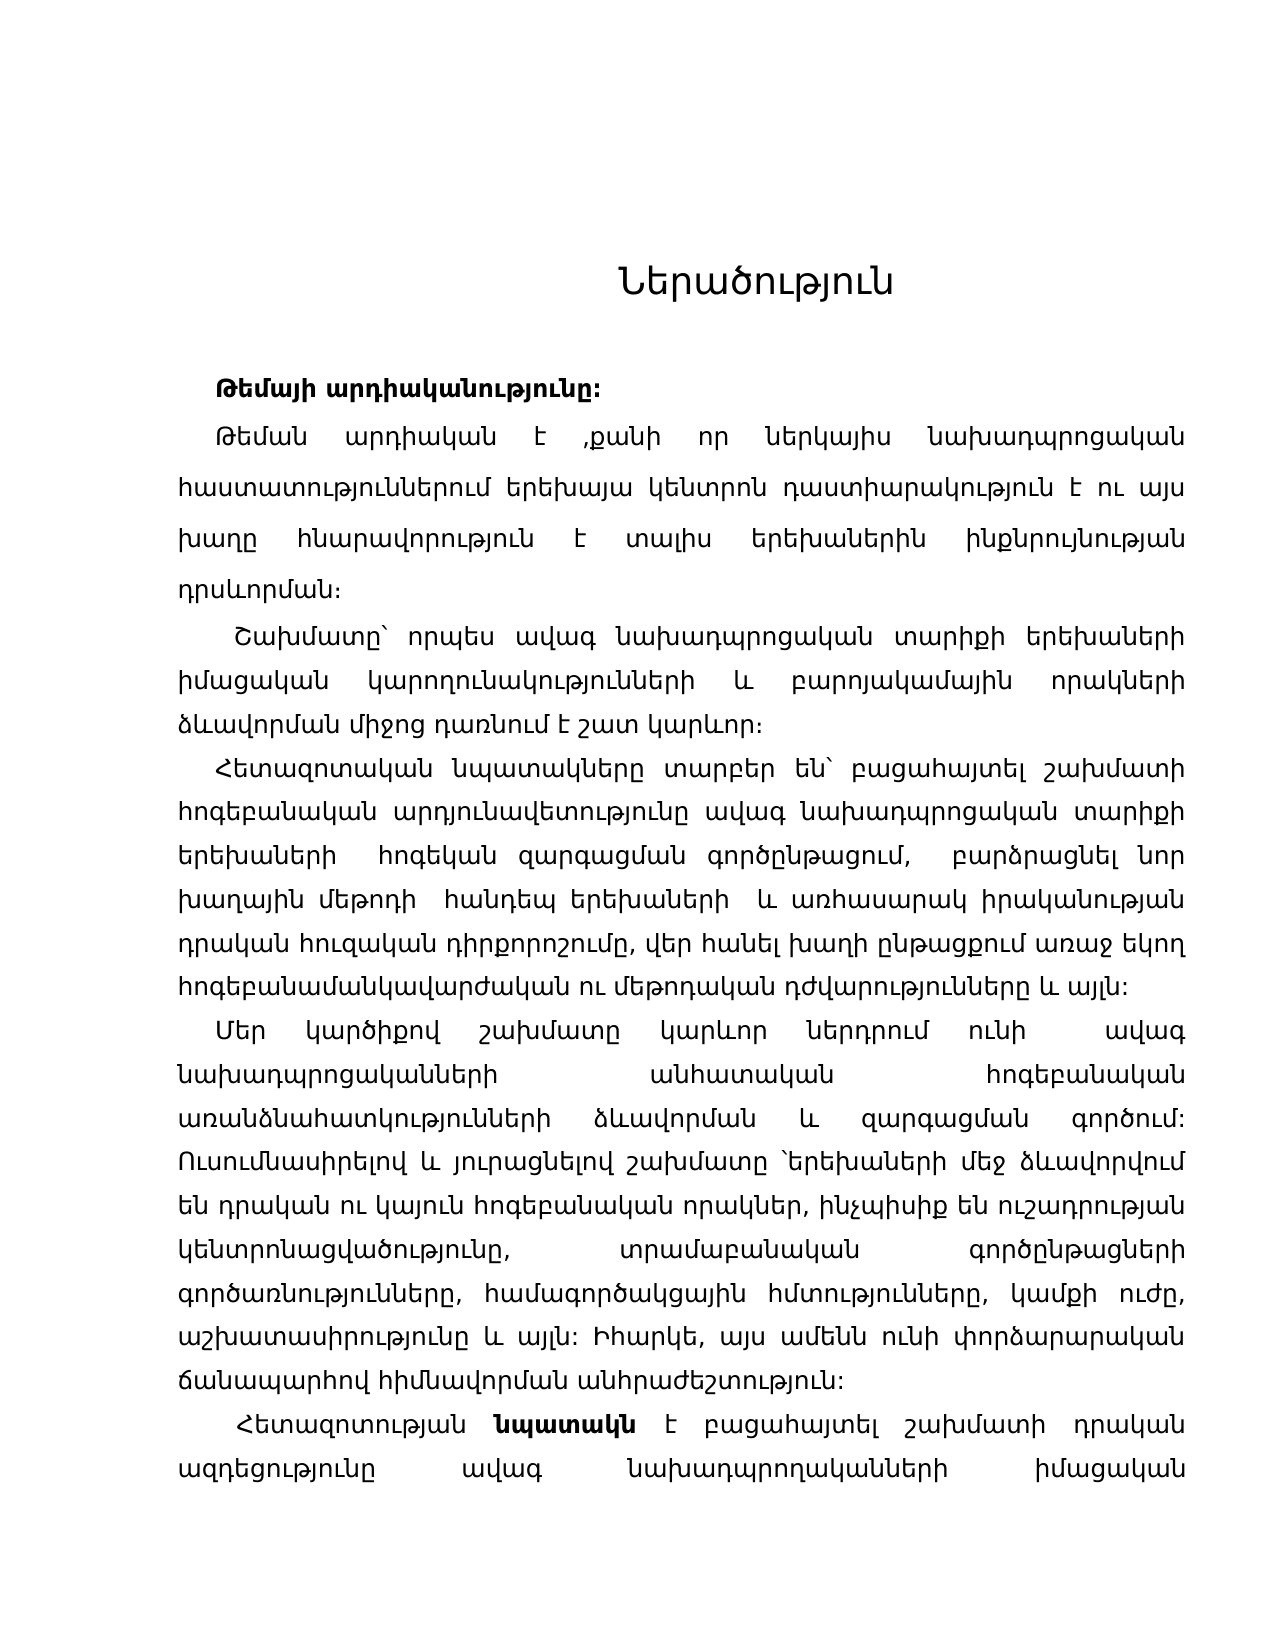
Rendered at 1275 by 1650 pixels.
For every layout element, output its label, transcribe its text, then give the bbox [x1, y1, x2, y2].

text Ներածություն [177, 260, 1186, 304]
text Թեմայի արդիականությունը։ [177, 375, 1186, 404]
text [177, 1410, 1186, 1483]
text Շախմատը՝ որպես ավագ նախադպրոցական տարիքի երեխաների իմացական կարողունակությունների և բարոյակամային որակների ձևավորման միջոց դառնում է շատ կարևոր։ [177, 623, 1186, 739]
text Թեման արդիական է ,քանի որ ներկայիս նախադպրոցական հաստատություններում երեխայա կենտրոն դաստիարակություն է ու այս խաղը հնարավորություն է տալիս երեխաներին ինքնրույնության դրսևորման։ [177, 418, 1186, 606]
text Հետազոտական նպատակները տարբեր են՝ բացահայտել շախմատի հոգեբանական արդյունավետությունը ավագ նախադպրոցական տարիքի երեխաների հոգեկան զարգացման գործընթացում, բարձրացնել նոր խաղային մեթոդի հանդեպ երեխաների և առհասարակ իրականության դրական հուզական դիրքորոշումը, վեր հանել խաղի ընթացքում առաջ եկող հոգեբանամանկավարժական ու մեթոդական դժվարությունները և այլն: [177, 754, 1186, 1002]
text Մեր կարծիքով շախմատը կարևոր ներդրում ունի ավագ նախադպրոցականների անհատական հոգեբանական առանձնահատկությունների ձևավորման և զարգացման գործում: Ուսումնասիրելով և յուրացնելով շախմատը ՝երեխաների մեջ ձևավորվում են դրական ու կայուն հոգեբանական որակներ, ինչպիսիք են ուշադրության կենտրոնացվածությունը, տրամաբանական գործընթացների գործառնությունները, համագործակցային հմտությունները, կամքի ուժը, աշխատասիրությունը և այլն: Իհարկե, այս ամենն ունի փորձարարական ճանապարհով հիմնավորման անհրաժեշտություն: [177, 1016, 1186, 1396]
